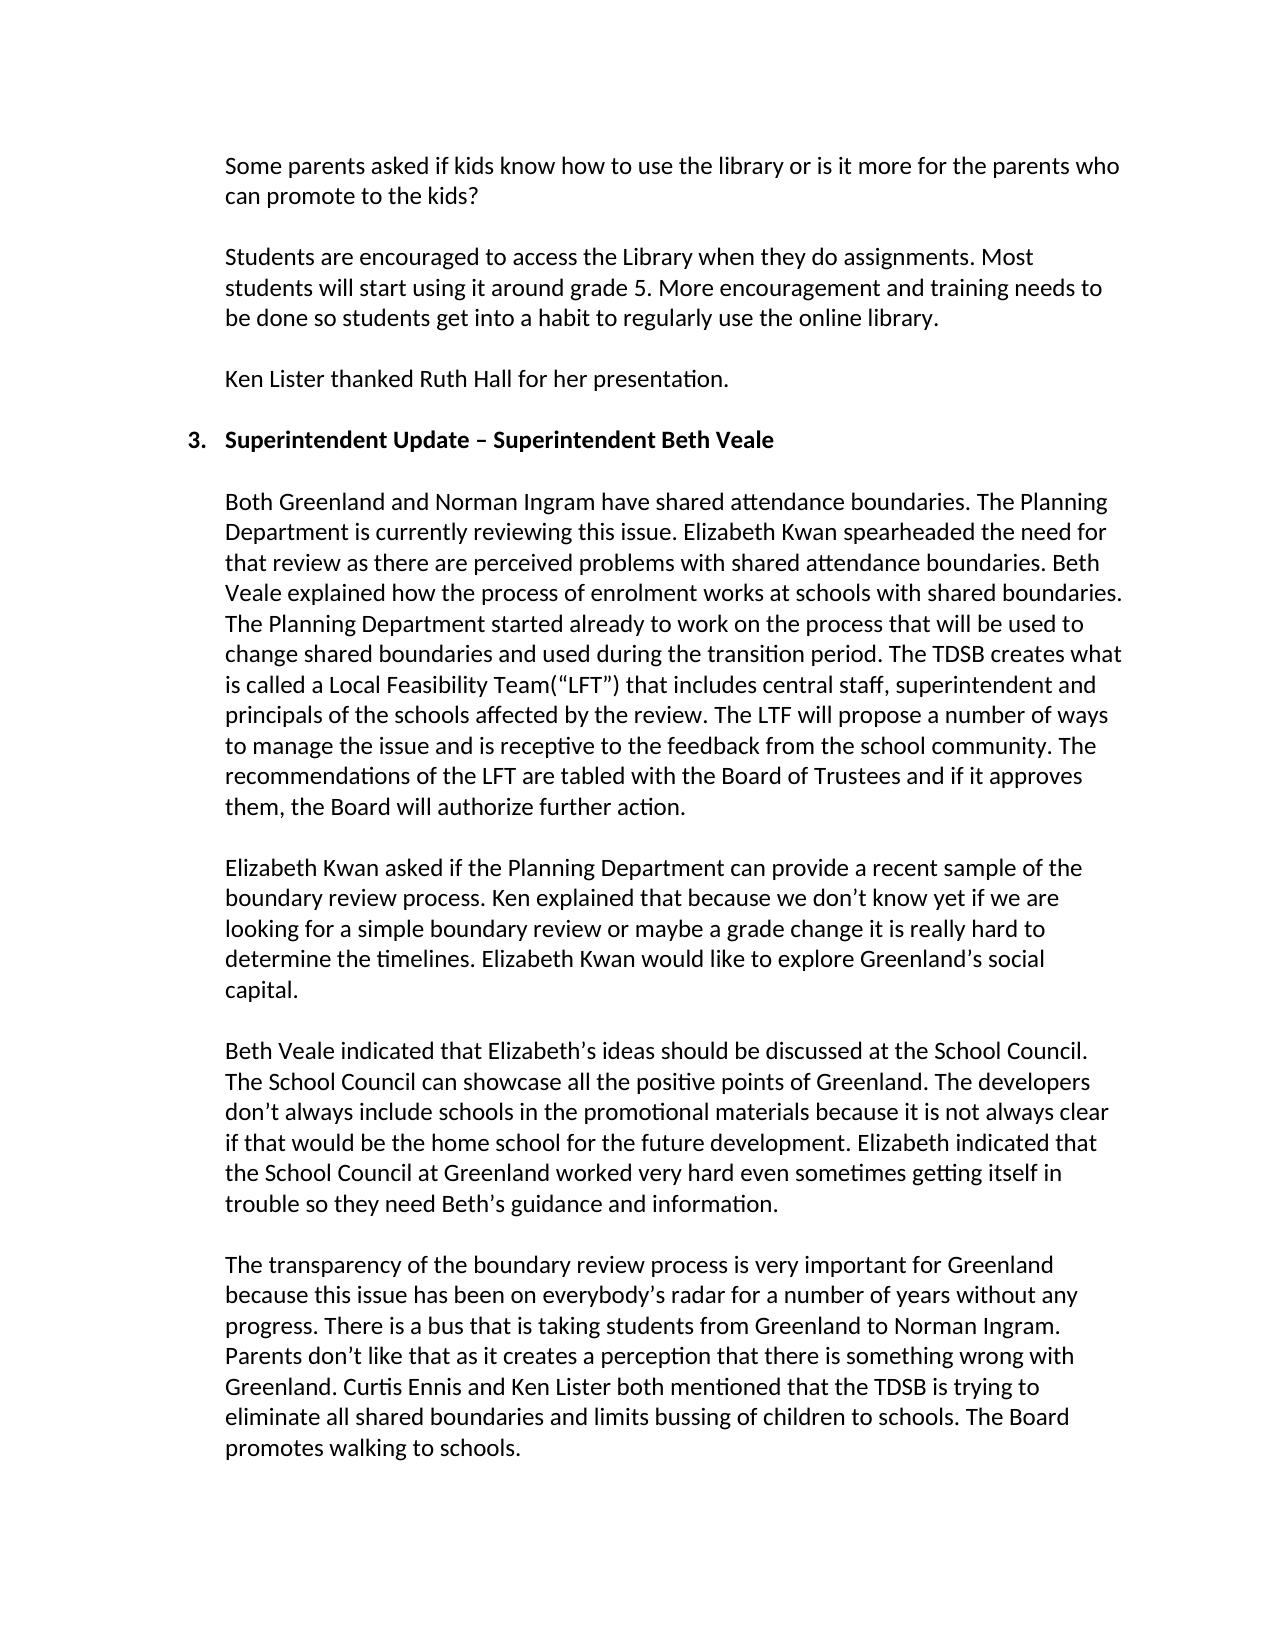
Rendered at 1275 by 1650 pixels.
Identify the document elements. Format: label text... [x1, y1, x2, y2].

text Ken Lister thanked Ruth Hall for her presentation. [225, 364, 1125, 394]
text The transparency of the boundary review process is very important for Greenland because this issue has been on everybody’s radar for a number of years without any progress. There is a bus that is taking students from Greenland to Norman Ingram. Parents don’t like that as it creates a perception that there is something wrong with Greenland. Curtis Ennis and Ken Lister both mentioned that the TDSB is trying to eliminate all shared boundaries and limits bussing of children to schools. The Board promotes walking to schools. [225, 1249, 1125, 1462]
text Both Greenland and Norman Ingram have shared attendance boundaries. The Planning Department is currently reviewing this issue. Elizabeth Kwan spearheaded the need for that review as there are perceived problems with shared attendance boundaries. Beth Veale explained how the process of enrolment works at schools with shared boundaries. The Planning Department started already to work on the process that will be used to change shared boundaries and used during the transition period. The TDSB creates what is called a Local Feasibility Team(“LFT”) that includes central staff, superintendent and principals of the schools affected by the review. The LTF will propose a number of ways to manage the issue and is receptive to the feedback from the school community. The recommendations of the LFT are tabled with the Board of Trustees and if it approves them, the Board will authorize further action. [225, 486, 1125, 821]
text Students are encouraged to access the Library when they do assignments. Most students will start using it around grade 5. More encouragement and training needs to be done so students get into a habit to regularly use the online library. [225, 242, 1125, 333]
text Beth Veale indicated that Elizabeth’s ideas should be discussed at the School Council. The School Council can showcase all the positive points of Greenland. The developers don’t always include schools in the promotional materials because it is not always clear if that would be the home school for the future development. Elizabeth indicated that the School Council at Greenland worked very hard even sometimes getting itself in trouble so they need Beth’s guidance and information. [225, 1035, 1125, 1218]
text Elizabeth Kwan asked if the Planning Department can provide a recent sample of the boundary review process. Ken explained that because we don’t know yet if we are looking for a simple boundary review or maybe a grade change it is really hard to determine the timelines. Elizabeth Kwan would like to explore Greenland’s social capital. [225, 852, 1125, 1004]
text Some parents asked if kids know how to use the library or is it more for the parents who can promote to the kids? [225, 150, 1125, 211]
list Superintendent Update – Superintendent Beth Veale [187, 425, 1125, 455]
